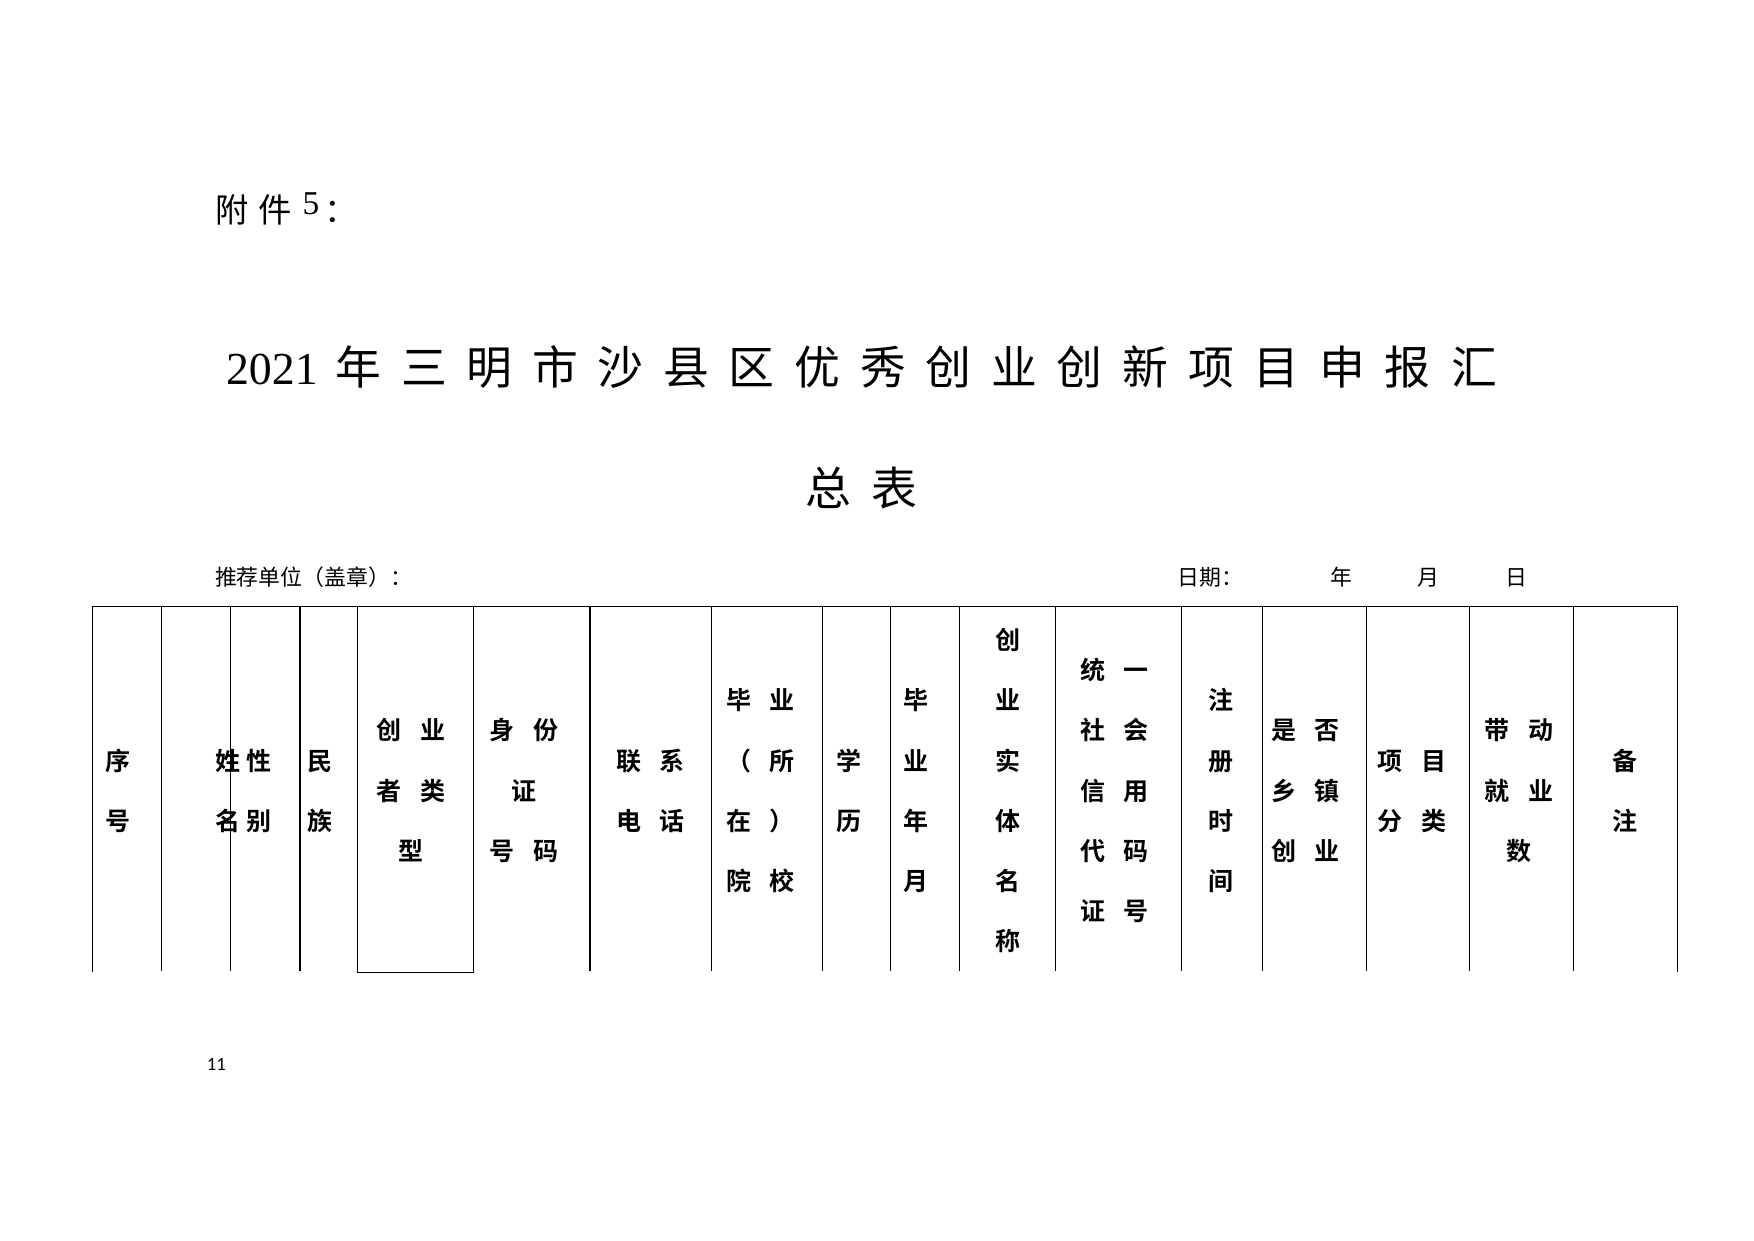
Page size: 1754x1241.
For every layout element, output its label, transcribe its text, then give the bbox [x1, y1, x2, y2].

table_header 项目分类 [1366, 607, 1470, 972]
table_header 序号 [93, 607, 161, 972]
table_header 民 族 [300, 607, 357, 972]
table_header 学历 [823, 607, 890, 972]
table_header 是否乡镇创业 [1262, 607, 1366, 972]
table_header 创业实体名称 [960, 607, 1055, 972]
table_header 身份证 号码 [474, 607, 590, 972]
table_header 姓名 [161, 607, 231, 972]
table_header 毕业（所在）院校 [712, 607, 823, 972]
table_header 注册 时间 [1181, 607, 1262, 972]
table_header 统一社会信用代码证号 [1055, 607, 1181, 972]
table_header 带动 就业数 [1470, 607, 1574, 972]
table_header 备注 [1574, 607, 1677, 972]
table_header 毕业年月 [890, 607, 960, 972]
text 2021年三明市沙县区优秀创业创新项目申报汇总表 [215, 304, 1527, 545]
text 推荐单位（盖章）： 日期： 年 月 日 [215, 545, 1527, 606]
table_header 性别 [231, 607, 300, 972]
table_header 创业者类型 [358, 607, 473, 972]
text 附件5： [215, 183, 1527, 244]
table_header 联系 电话 [590, 607, 712, 972]
